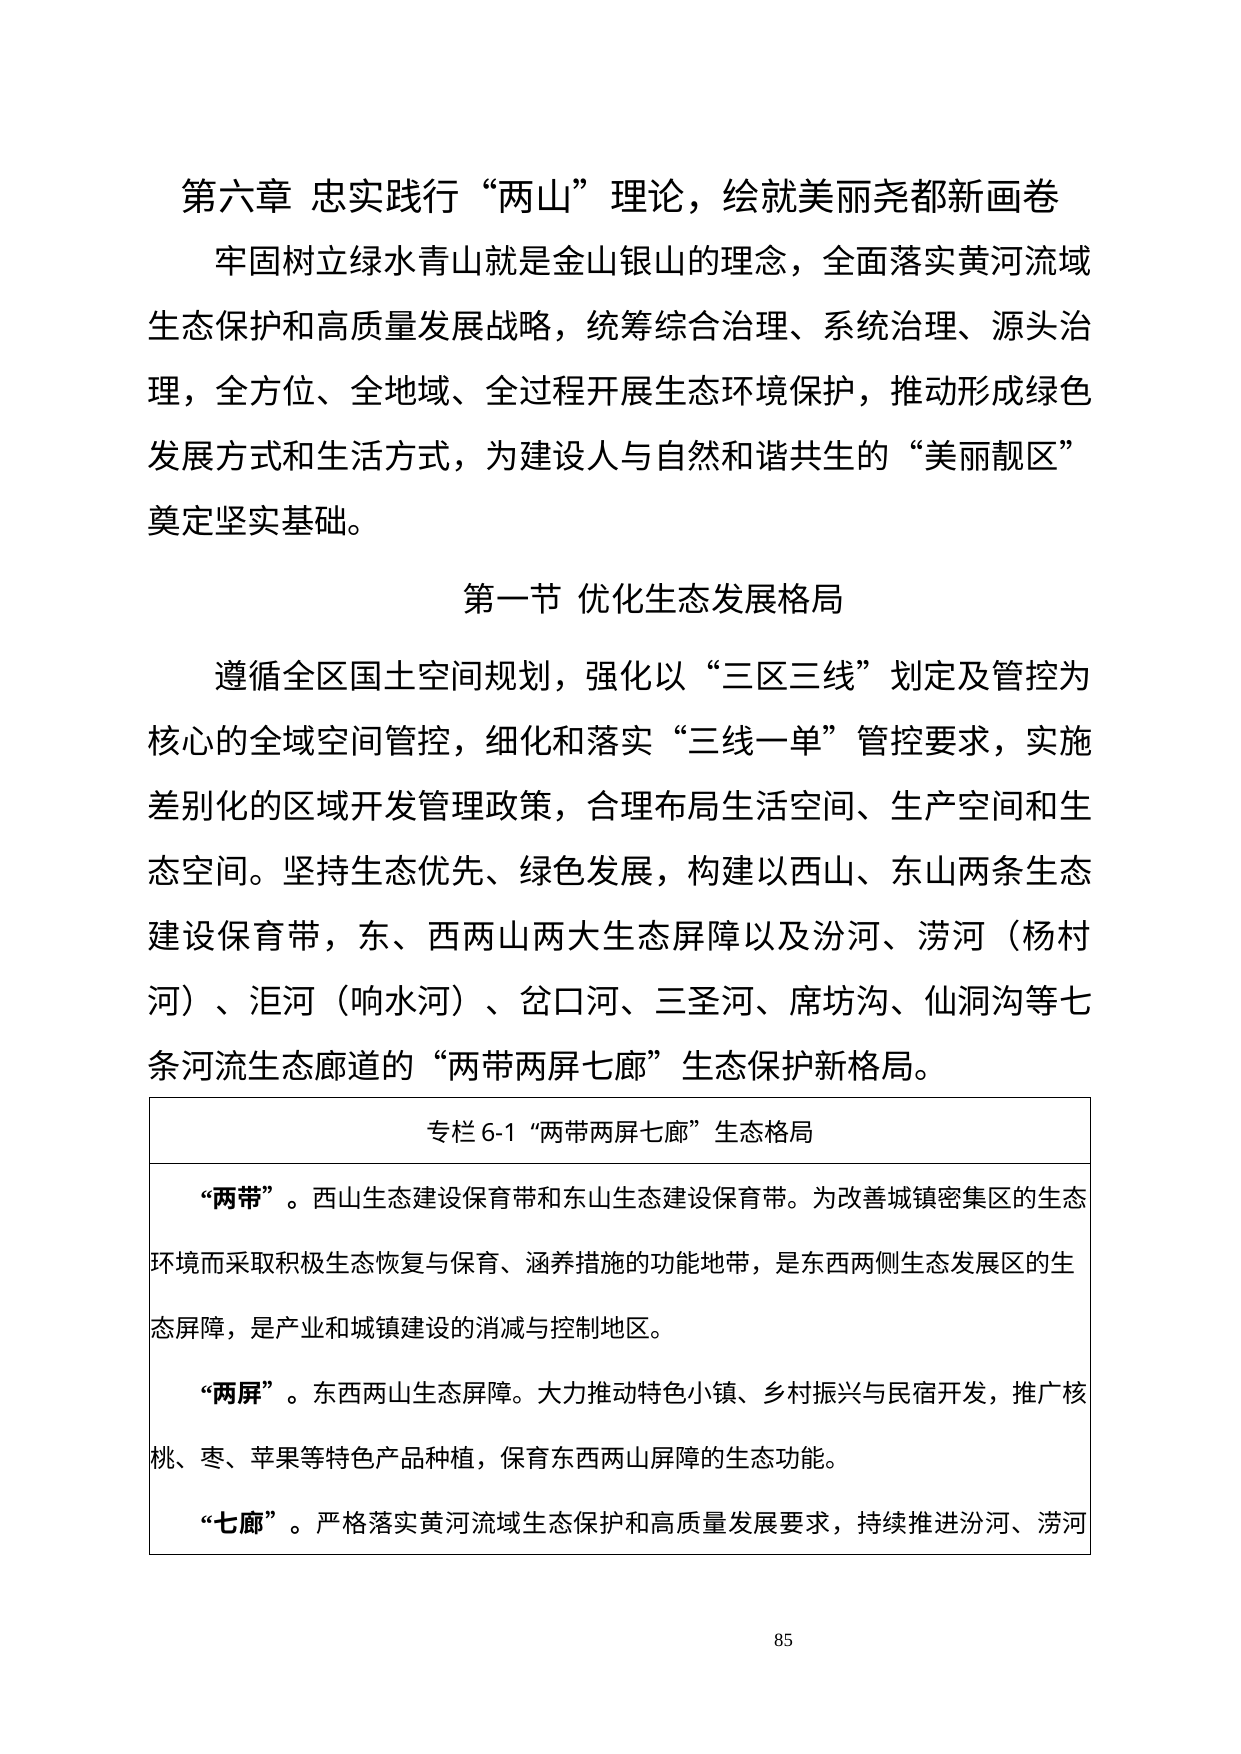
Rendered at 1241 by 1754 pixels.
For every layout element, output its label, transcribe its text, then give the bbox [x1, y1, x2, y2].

text 牢固树立绿水青山就是金山银山的理念，全面落实黄河流域生态保护和高质量发展战略，统筹综合治理、系统治理、源头治理，全方位、全地域、全过程开展生态环境保护，推动形成绿色发展方式和生活方式，为建设人与自然和谐共生的“美丽靓区”奠定坚实基础。 [148, 227, 1093, 552]
text 遵循全区国土空间规划，强化以“三区三线”划定及管控为核心的全域空间管控，细化和落实“三线一单”管控要求，实施差别化的区域开发管理政策，合理布局生活空间、生产空间和生态空间。坚持生态优先、绿色发展，构建以西山、东山两条生态建设保育带，东、西两山两大生态屏障以及汾河、涝河（杨村河）、洰河（响水河）、岔口河、三圣河、席坊沟、仙洞沟等七条河流生态廊道的“两带两屏七廊”生态保护新格局。 [148, 642, 1093, 1097]
text 第六章 忠实践行“两山”理论，绘就美丽尧都新画卷 [148, 162, 1093, 227]
subtitle 第一节 优化生态发展格局 [148, 564, 1093, 629]
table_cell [150, 1164, 1090, 1554]
table_header 专栏6-1 “两带两屏七廊”生态格局 [150, 1098, 1090, 1163]
